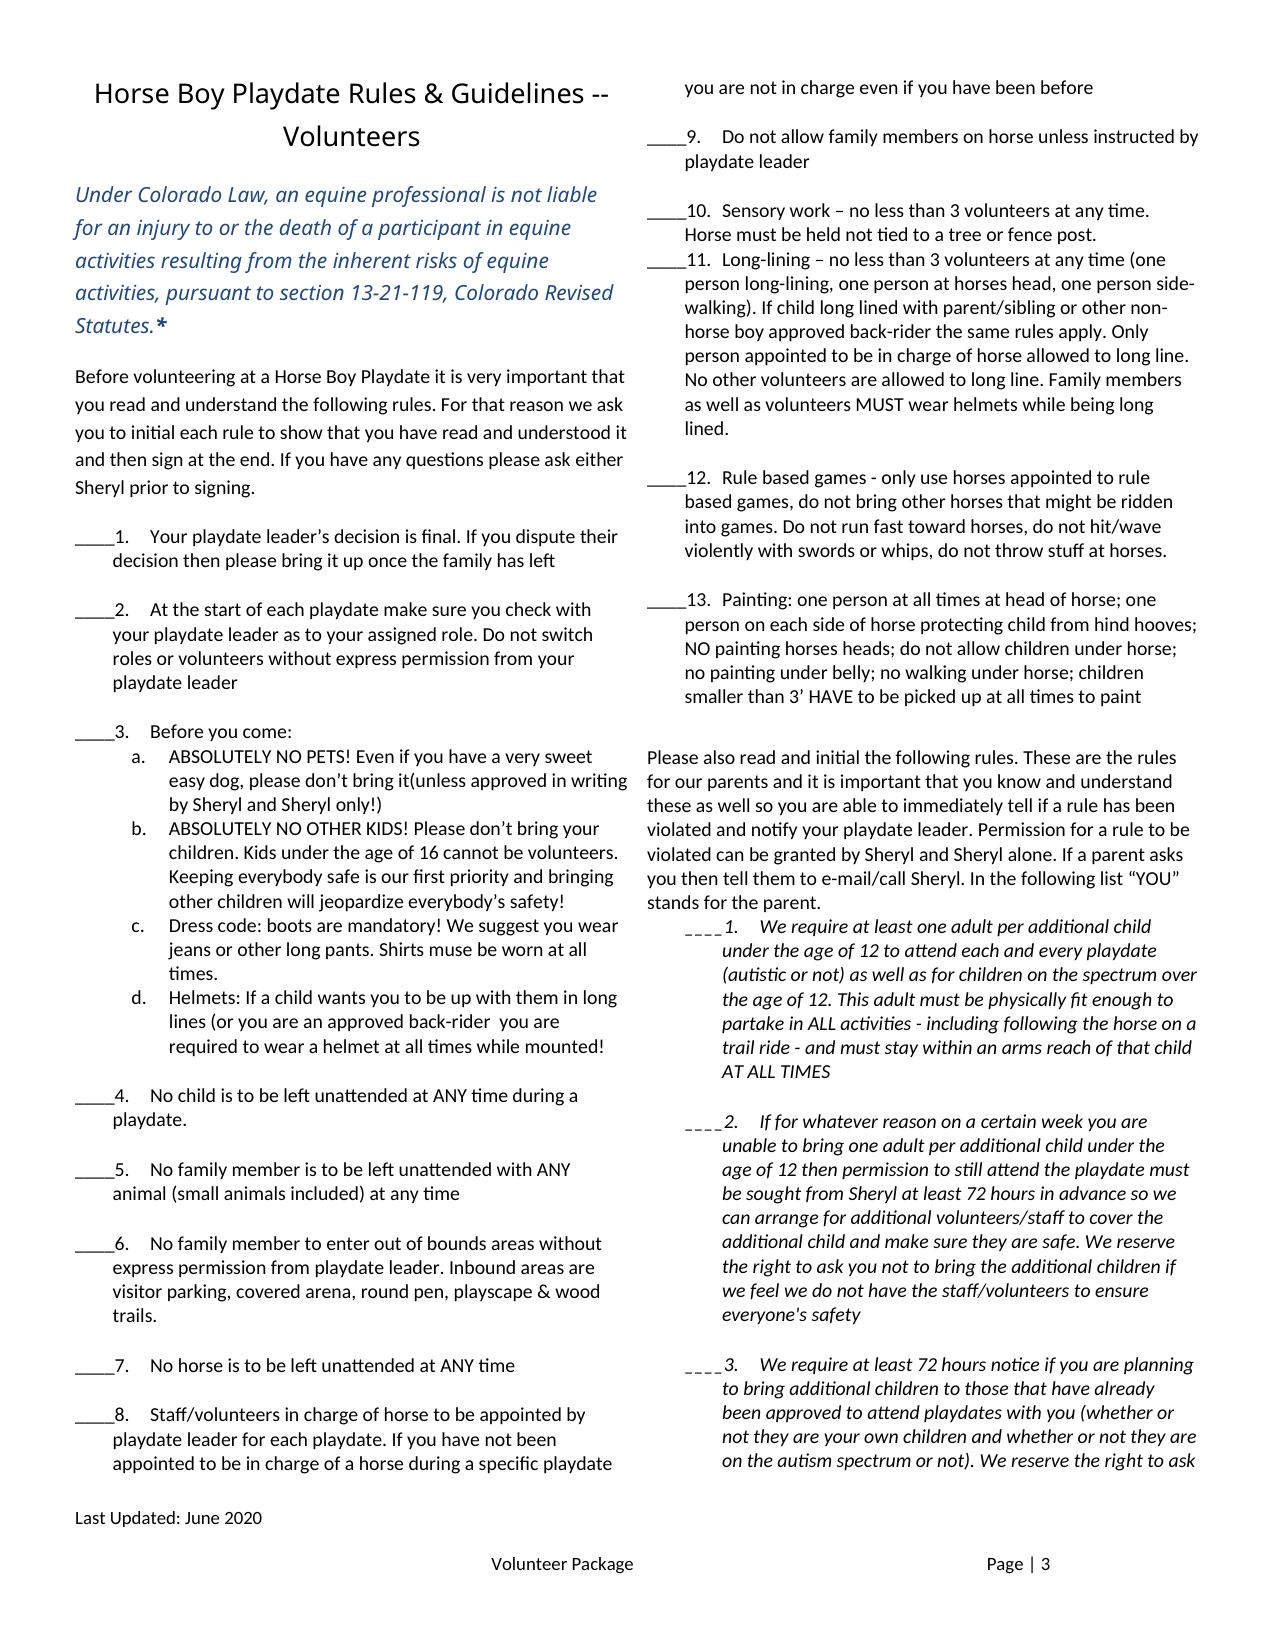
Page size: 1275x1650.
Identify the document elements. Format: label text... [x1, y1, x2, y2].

list Staff/volunteers in charge of horse to be appointed by playdate leader for each playdate. If you have not been appointed to be in charge of a horse during a specific playdate you are not in charge even if you have been before [75, 1403, 628, 1475]
text Under Colorado Law, an equine professional is not liable for an injury to or the death of a participant in equine activities resulting from the inherent risks of equine activities, pursuant to section 13-21-119, Colorado Revised Statutes.* [75, 181, 628, 339]
list Long-lining – no less than 3 volunteers at any time (one person long-lining, one person at horses head, one person side-walking). If child long lined with parent/sibling or other non-horse boy approved back-rider the same rules apply. Only person appointed to be in charge of horse allowed to long line. No other volunteers are allowed to long line. Family members as well as volunteers MUST wear helmets while being long lined. [647, 247, 1200, 465]
list We require at least one adult per additional child under the age of 12 to attend each and every playdate (autistic or not) as well as for children on the spectrum over the age of 12. This adult must be physically fit enough to partake in ALL activities - including following the horse on a trail ride - and must stay within an arms reach of that child AT ALL TIMES [684, 914, 1200, 1109]
text Horse Boy Playdate Rules & Guidelines --Volunteers [75, 75, 628, 154]
list Dress code: boots are mandatory! We suggest you wear jeans or other long pants. Shirts muse be worn at all times. [131, 913, 628, 986]
list At the start of each playdate make sure you check with your playdate leader as to your assigned role. Do not switch roles or volunteers without express permission from your playdate leader [75, 598, 628, 720]
list Sensory work – no less than 3 volunteers at any time. Horse must be held not tied to a tree or fence post. [647, 198, 1200, 247]
list No family member to enter out of bounds areas without express permission from playdate leader. Inbound areas are visitor parking, covered arena, round pen, playscape & wood trails. [75, 1231, 628, 1353]
list ABSOLUTELY NO PETS! Even if you have a very sweet easy dog, please don’t bring it(unless approved in writing by Sheryl and Sheryl only!) [131, 744, 628, 816]
list No child is to be left unattended at ANY time during a playdate. [75, 1083, 628, 1157]
list Staff/volunteers in charge of horse to be appointed by playdate leader for each playdate. If you have not been appointed to be in charge of a horse during a specific playdate you are not in charge even if you have been before [647, 75, 1200, 124]
list Your playdate leader’s decision is final. If you dispute their decision then please bring it up once the family has left [75, 524, 628, 598]
list Do not allow family members on horse unless instructed by playdate leader [647, 124, 1200, 198]
list Helmets: If a child wants you to be up with them in long lines (or you are an approved back-rider you are required to wear a helmet at all times while mounted! [131, 986, 628, 1083]
list No family member is to be left unattended with ANY animal (small animals included) at any time [75, 1157, 628, 1231]
list Painting: one person at all times at head of horse; one person on each side of horse protecting child from hind hooves; NO painting horses heads; do not allow children under horse; no painting under belly; no walking under horse; children smaller than 3’ HAVE to be picked up at all times to paint [647, 587, 1200, 708]
list Rule based games - only use horses appointed to rule based games, do not bring other horses that might be ridden into games. Do not run fast toward horses, do not hit/wave violently with swords or whips, do not throw stuff at horses. [647, 465, 1200, 587]
text Please also read and initial the following rules. These are the rules for our parents and it is important that you know and understand these as well so you are able to immediately tell if a rule has been violated and notify your playdate leader. Permission for a rule to be violated can be granted by Sheryl and Sheryl alone. If a parent asks you then tell them to e-mail/call Sheryl. In the following list “YOU” stands for the parent. [647, 745, 1200, 914]
list If for whatever reason on a certain week you are unable to bring one adult per additional child under the age of 12 then permission to still attend the playdate must be sought from Sheryl at least 72 hours in advance so we can arrange for additional volunteers/staff to cover the additional child and make sure they are safe. We reserve the right to ask you not to bring the additional children if we feel we do not have the staff/volunteers to ensure everyone's safety [684, 1109, 1200, 1352]
list Before you come: [75, 720, 628, 744]
list ABSOLUTELY NO OTHER KIDS! Please don’t bring your children. Kids under the age of 16 cannot be volunteers. Keeping everybody safe is our first priority and bringing other children will jeopardize everybody’s safety! [131, 816, 628, 913]
list No horse is to be left unattended at ANY time [75, 1353, 628, 1403]
text Before volunteering at a Horse Boy Playdate it is very important that you read and understand the following rules. For that reason we ask you to initial each rule to show that you have read and understood it and then sign at the end. If you have any questions please ask either Sheryl prior to signing. [75, 364, 628, 499]
